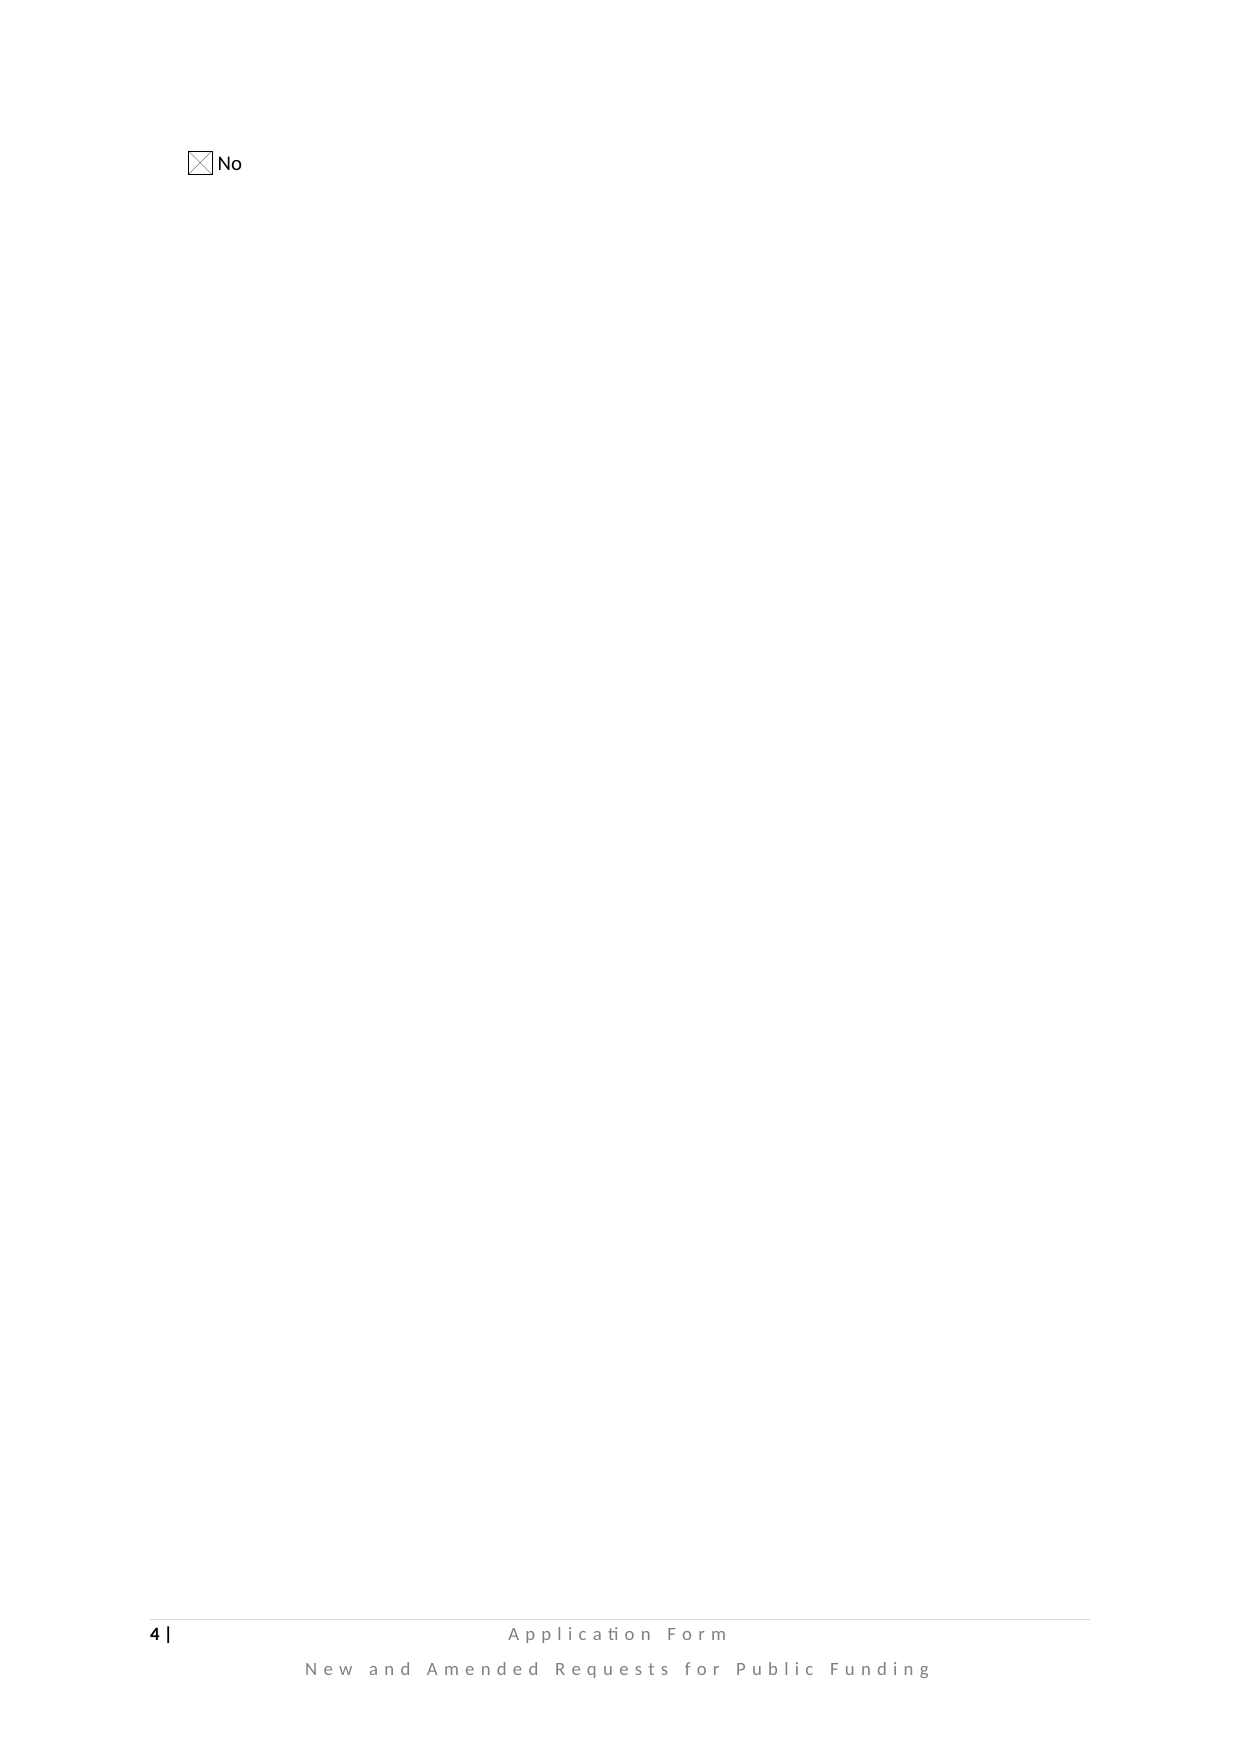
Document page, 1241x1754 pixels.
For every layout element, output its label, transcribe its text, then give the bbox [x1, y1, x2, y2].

text No [212, 150, 1090, 175]
